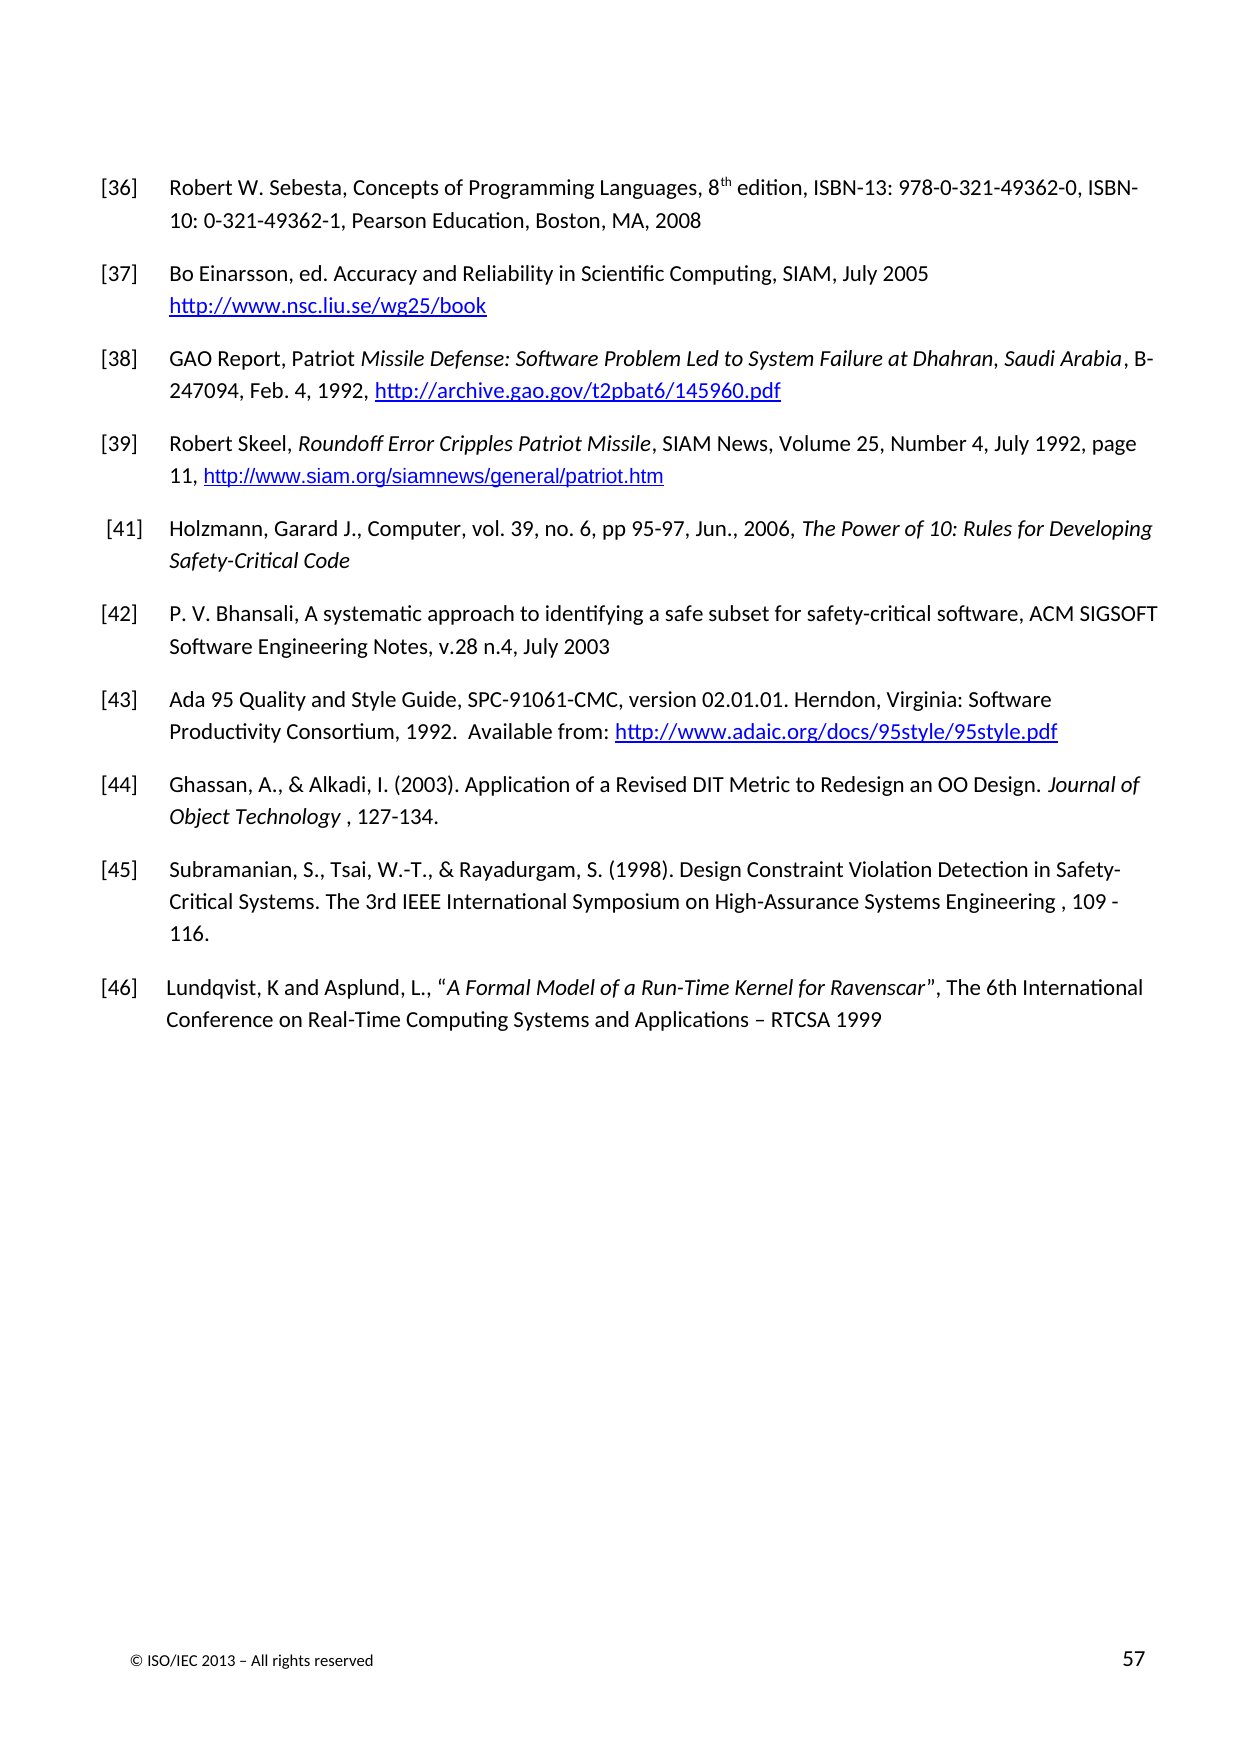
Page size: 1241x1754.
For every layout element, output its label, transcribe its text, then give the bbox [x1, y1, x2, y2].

text [39] Robert Skeel, Roundoff Error Cripples Patriot Missile, SIAM News, Volume 25, Number 4, July 1992, page 11, http://www.siam.org/siamnews/general/patriot.htm [101, 429, 1164, 489]
text [44] Ghassan, A., & Alkadi, I. (2003). Application of a Revised DIT Metric to Redesign an OO Design. Journal of Object Technology , 127-134. [101, 770, 1164, 830]
text [42] P. V. Bhansali, A systematic approach to identifying a safe subset for safety-critical software, ACM SIGSOFT Software Engineering Notes, v.28 n.4, July 2003 [101, 599, 1164, 660]
text [46] Lundqvist, K and Asplund, L., “A Formal Model of a Run-Time Kernel for Ravenscar”, The 6th International Conference on Real-Time Computing Systems and Applications – RTCSA 1999 [101, 973, 1164, 1033]
text [36] Robert W. Sebesta, Concepts of Programming Languages, 8th edition, ISBN-13: 978-0-321-49362-0, ISBN-10: 0-321-49362-1, Pearson Education, Boston, MA, 2008 [101, 173, 1164, 234]
text [37] Bo Einarsson, ed. Accuracy and Reliability in Scientific Computing, SIAM, July 2005 http://www.nsc.liu.se/wg25/book [101, 259, 1164, 319]
text [43] Ada 95 Quality and Style Guide, SPC-91061-CMC, version 02.01.01. Herndon, Virginia: Software Productivity Consortium, 1992. Available from: http://www.adaic.org/docs/95style/95style.pdf [101, 685, 1164, 745]
text [38] GAO Report, Patriot Missile Defense: Software Problem Led to System Failure at Dhahran, Saudi Arabia, B-247094, Feb. 4, 1992, http://archive.gao.gov/t2pbat6/145960.pdf [101, 344, 1164, 404]
text [41] Holzmann, Garard J., Computer, vol. 39, no. 6, pp 95-97, Jun., 2006, The Power of 10: Rules for Developing Safety-Critical Code [101, 514, 1164, 574]
text [45] Subramanian, S., Tsai, W.-T., & Rayadurgam, S. (1998). Design Constraint Violation Detection in Safety-Critical Systems. The 3rd IEEE International Symposium on High-Assurance Systems Engineering , 109 - 116. [101, 855, 1164, 948]
